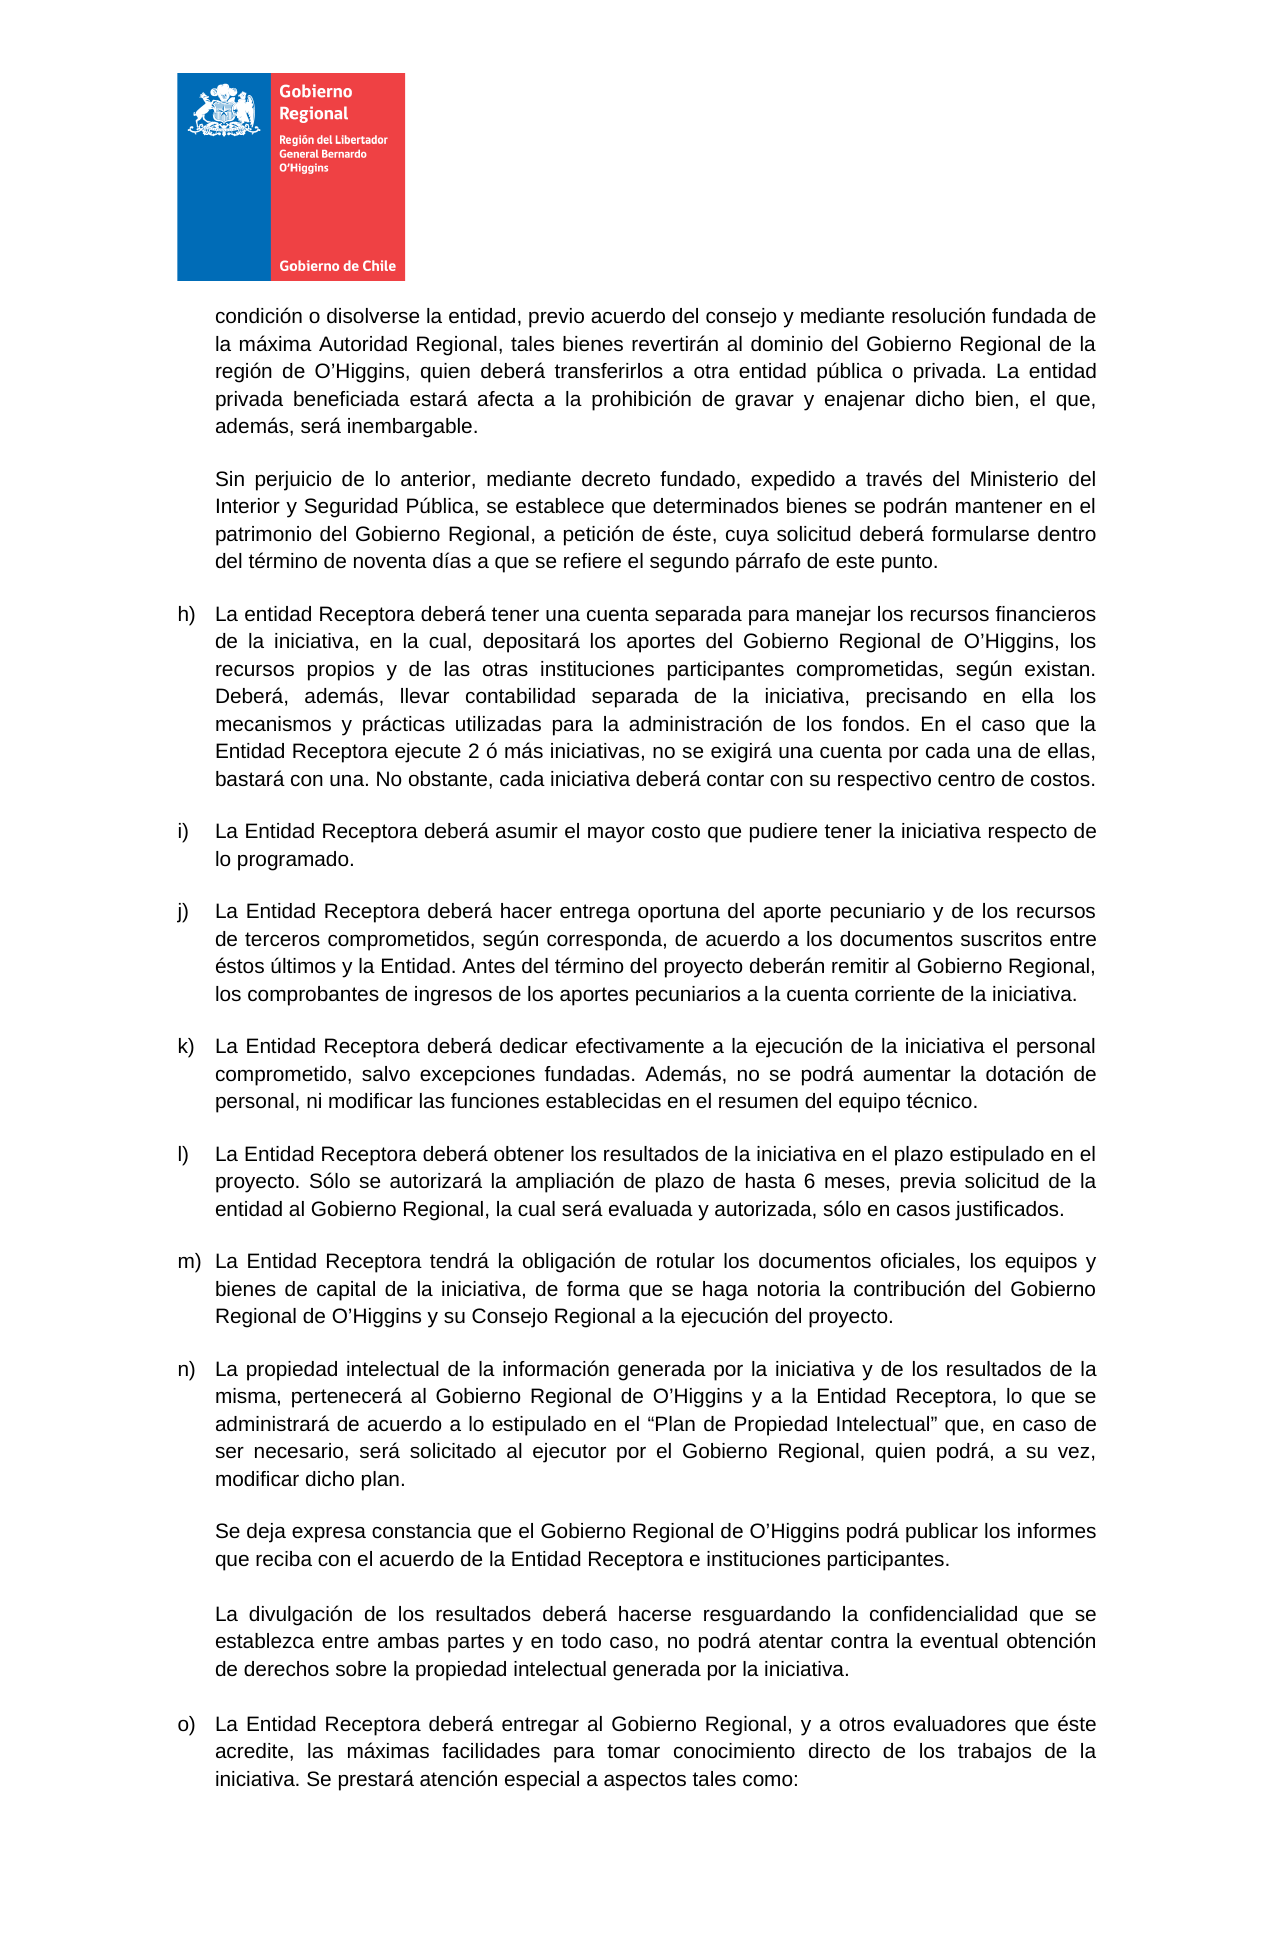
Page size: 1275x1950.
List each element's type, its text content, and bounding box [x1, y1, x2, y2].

list La propiedad intelectual de la información generada por la iniciativa y de los resultados de la misma, pertenecerá al Gobierno Regional de O’Higgins y a la Entidad Receptora, lo que se administrará de acuerdo a lo estipulado en el “Plan de Propiedad Intelectual” que, en caso de ser necesario, será solicitado al ejecutor por el Gobierno Regional, quien podrá, a su vez, modificar dicho plan. [177, 1357, 1098, 1491]
text La divulgación de los resultados deberá hacerse resguardando la confidencialidad que se establezca entre ambas partes y en todo caso, no podrá atentar contra la eventual obtención de derechos sobre la propiedad intelectual generada por la iniciativa. [215, 1602, 1098, 1681]
list La Entidad Receptora deberá obtener los resultados de la iniciativa en el plazo estipulado en el proyecto. Sólo se autorizará la ampliación de plazo de hasta 6 meses, previa solicitud de la entidad al Gobierno Regional, la cual será evaluada y autorizada, sólo en casos justificados. [177, 1142, 1098, 1221]
list La Entidad Receptora deberá entregar al Gobierno Regional, y a otros evaluadores que éste acredite, las máximas facilidades para tomar conocimiento directo de los trabajos de la iniciativa. Se prestará atención especial a aspectos tales como: [177, 1712, 1098, 1791]
list La Entidad Receptora deberá hacer entrega oportuna del aporte pecuniario y de los recursos de terceros comprometidos, según corresponda, de acuerdo a los documentos suscritos entre éstos últimos y la Entidad. Antes del término del proyecto deberán remitir al Gobierno Regional, los comprobantes de ingresos de los aportes pecuniarios a la cuenta corriente de la iniciativa. [177, 899, 1098, 1006]
picture [177, 73, 406, 281]
text Sin perjuicio de lo anterior, mediante decreto fundado, expedido a través del Ministerio del Interior y Seguridad Pública, se establece que determinados bienes se podrán mantener en el patrimonio del Gobierno Regional, a petición de éste, cuya solicitud deberá formularse dentro del término de noventa días a que se refiere el segundo párrafo de este punto. [215, 467, 1098, 573]
list La Entidad Receptora deberá asumir el mayor costo que pudiere tener la iniciativa respecto de lo programado. [177, 819, 1098, 871]
text Se deja expresa constancia que el Gobierno Regional de O’Higgins podrá publicar los informes que reciba con el acuerdo de la Entidad Receptora e instituciones participantes. [215, 1519, 1098, 1571]
list La Entidad Receptora deberá dedicar efectivamente a la ejecución de la iniciativa el personal comprometido, salvo excepciones fundadas. Además, no se podrá aumentar la dotación de personal, ni modificar las funciones establecidas en el resumen del equipo técnico. [177, 1034, 1098, 1113]
list La Entidad Receptora tendrá la obligación de rotular los documentos oficiales, los equipos y bienes de capital de la iniciativa, de forma que se haga notoria la contribución del Gobierno Regional de O’Higgins y su Consejo Regional a la ejecución del proyecto. [177, 1249, 1098, 1328]
list La entidad Receptora deberá tener una cuenta separada para manejar los recursos financieros de la iniciativa, en la cual, depositará los aportes del Gobierno Regional de O’Higgins, los recursos propios y de las otras instituciones participantes comprometidas, según existan. Deberá, además, llevar contabilidad separada de la iniciativa, precisando en ella los mecanismos y prácticas utilizadas para la administración de los fondos. En el caso que la Entidad Receptora ejecute 2 ó más iniciativas, no se exigirá una cuenta por cada una de ellas, bastará con una. No obstante, cada iniciativa deberá contar con su respectivo centro de costos. [177, 602, 1098, 791]
